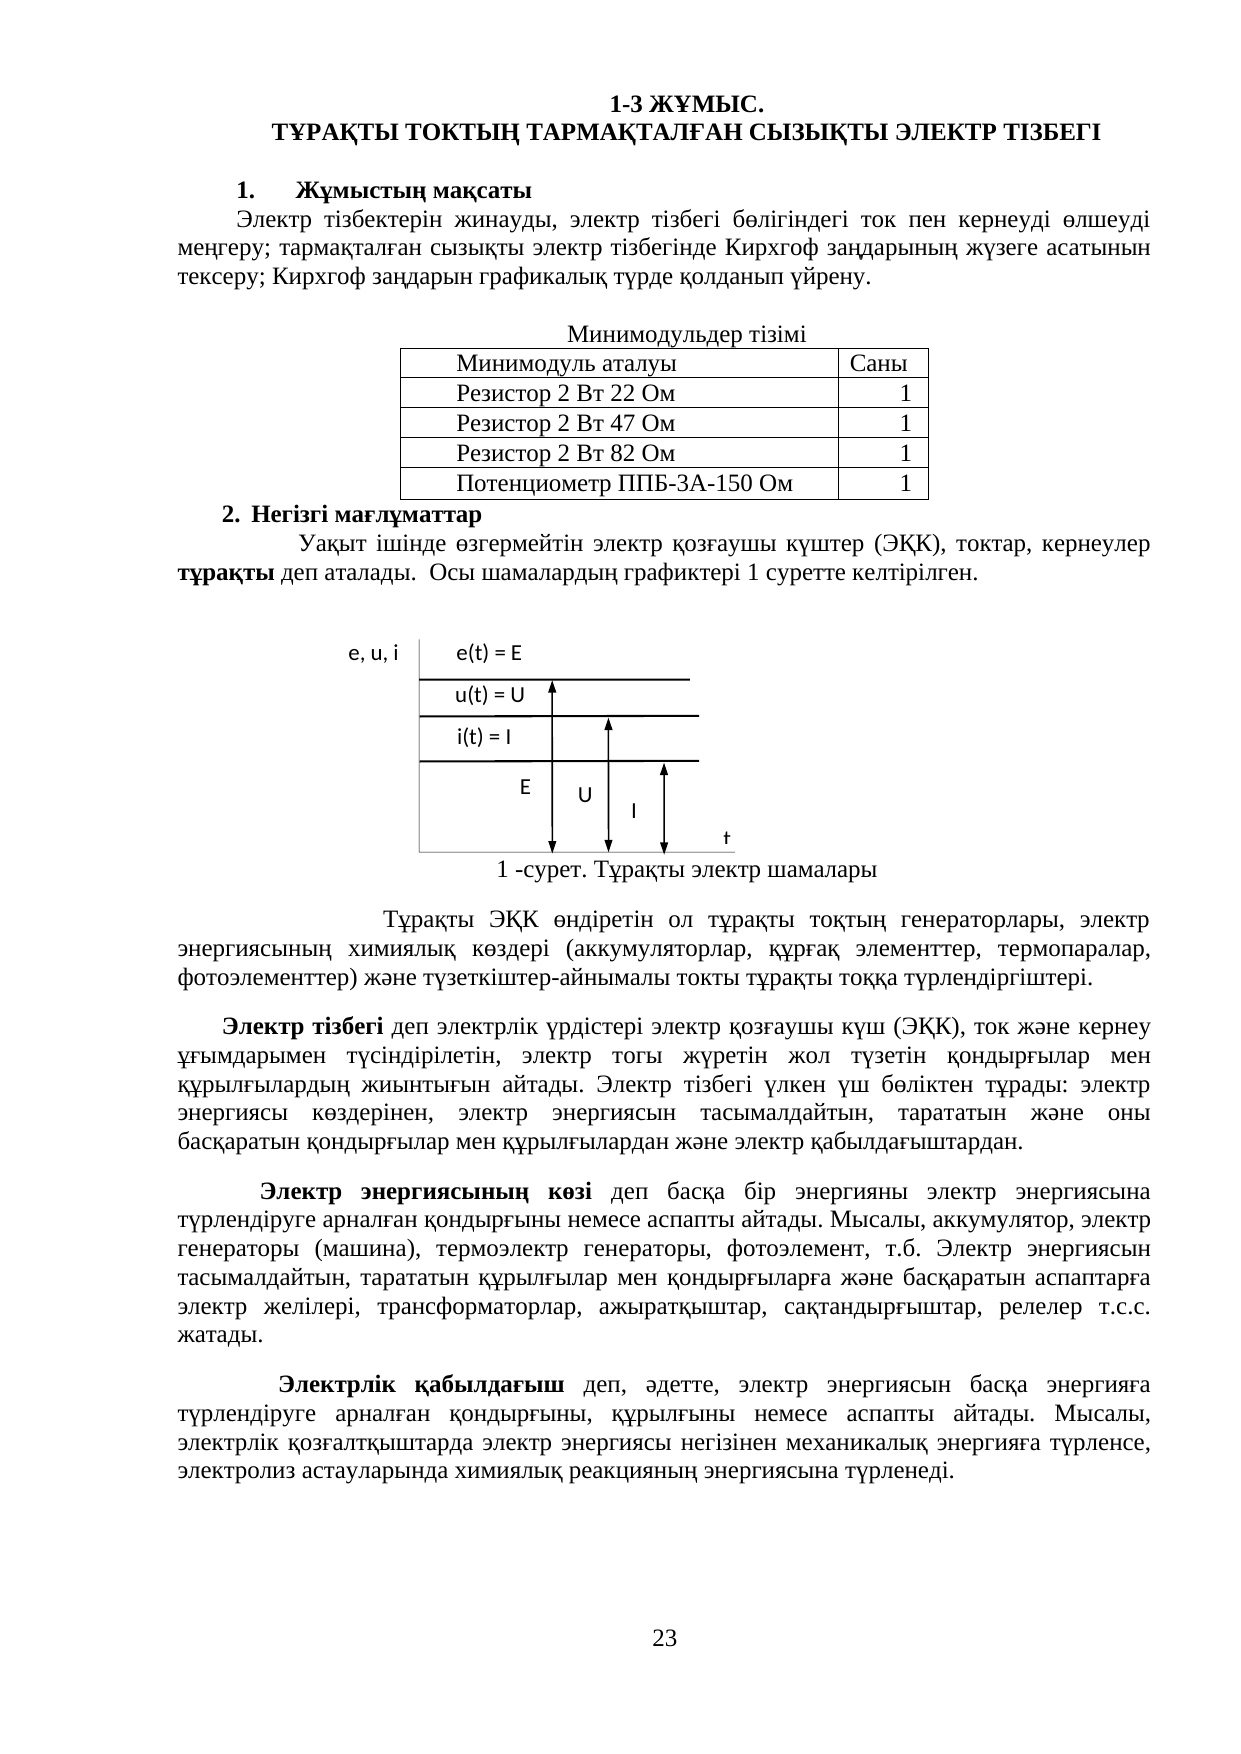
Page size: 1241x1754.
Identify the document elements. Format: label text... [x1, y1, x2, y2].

table_cell Резистор 2 Вт 47 Ом [401, 408, 838, 437]
table_cell Потенциометр ППБ-3А-150 Ом [401, 468, 838, 498]
table_header Саны [839, 349, 928, 377]
table_cell 1 [839, 408, 928, 437]
table_header Минимодуль аталуы [401, 349, 838, 377]
text Уақыт ішінде өзгермейтін электр қозғаушы күштер (ЭҚК), токтар, кернеулер тұрақты деп аталады. Осы шамалардың графиктері 1 суретте келтірілген. [177, 528, 1152, 586]
text ТҰРАҚТЫ ТОКТЫҢ ТАРМАҚТАЛҒАН СЫЗЫҚТЫ ЭЛЕКТР ТІЗБЕГІ [177, 117, 1152, 146]
table_cell Резистор 2 Вт 22 Ом [401, 378, 838, 407]
text 1 -сурет. Тұрақты электр шамалары [177, 854, 1152, 883]
text Электр энергиясының көзі деп басқа бір энергияны электр энергиясына түрлендіруге арналған қондырғыны немесе аспапты айтады. Мысалы, аккумулятор, электр генераторы (машина), термоэлектр генераторы, фотоэлемент, т.б. Электр энергиясын тасымалдайтын, тарататын құрылғылар мен қондырғыларға және басқаратын аспаптарға электр желілері, трансформаторлар, ажыратқыштар, сақтандырғыштар, релелер т.с.с. жатады. [177, 1176, 1152, 1348]
text Электр тізбектерін жинауды, электр тізбегі бөлігіндегі ток пен кернеуді өлшеуді меңгеру; тармақталған сызықты электр тізбегінде Кирхгоф заңдарының жүзеге асатынын тексеру; Кирхгоф заңдарын графикалық түрде қолданып үйрену. [177, 204, 1152, 290]
table_cell 1 [839, 468, 928, 498]
text Электрлік қабылдағыш деп, әдетте, электр энергиясын басқа энергияға түрлендіруге арналған қондырғыны, құрылғыны немесе аспапты айтады. Мысалы, электрлік қозғалтқыштарда электр энергиясы негізінен механикалық энергияға түрленсе, электролиз астауларында химиялық реакцияның энергиясына түрленеді. [177, 1369, 1152, 1484]
list Негізгі мағлұматтар [177, 499, 1152, 528]
text Электр тізбегі деп электрлік үрдістері электр қозғаушы күш (ЭҚК), ток және кернеу ұғымдарымен түсіндірілетін, электр тогы жүретін жол түзетін қондырғылар мен құрылғылардың жиынтығын айтады. Электр тізбегі үлкен үш бөліктен тұрады: электр энергиясы көздерінен, электр энергиясын тасымалдайтын, тарататын және оны басқаратын қондырғылар мен құрылғылардан және электр қабылдағыштардан. [177, 1011, 1152, 1155]
table_cell Резистор 2 Вт 82 Ом [401, 438, 838, 467]
table_cell 1 [839, 438, 928, 467]
text 1-3 ЖҰМЫС. [177, 89, 1152, 117]
list Жұмыстың мақсаты [236, 175, 1152, 204]
text Минимодульдер тізімі [177, 319, 1152, 347]
table_cell 1 [839, 378, 928, 407]
text Тұрақты ЭҚК өндіретін ол тұрақты тоқтың генераторлары, электр энергиясының химиялық көздері (аккумуляторлар, құрғақ элементтер, термопаралар, фотоэлементтер) және түзеткіштер-айнымалы токты тұрақты тоққа түрлендіргіштері. [177, 904, 1152, 990]
